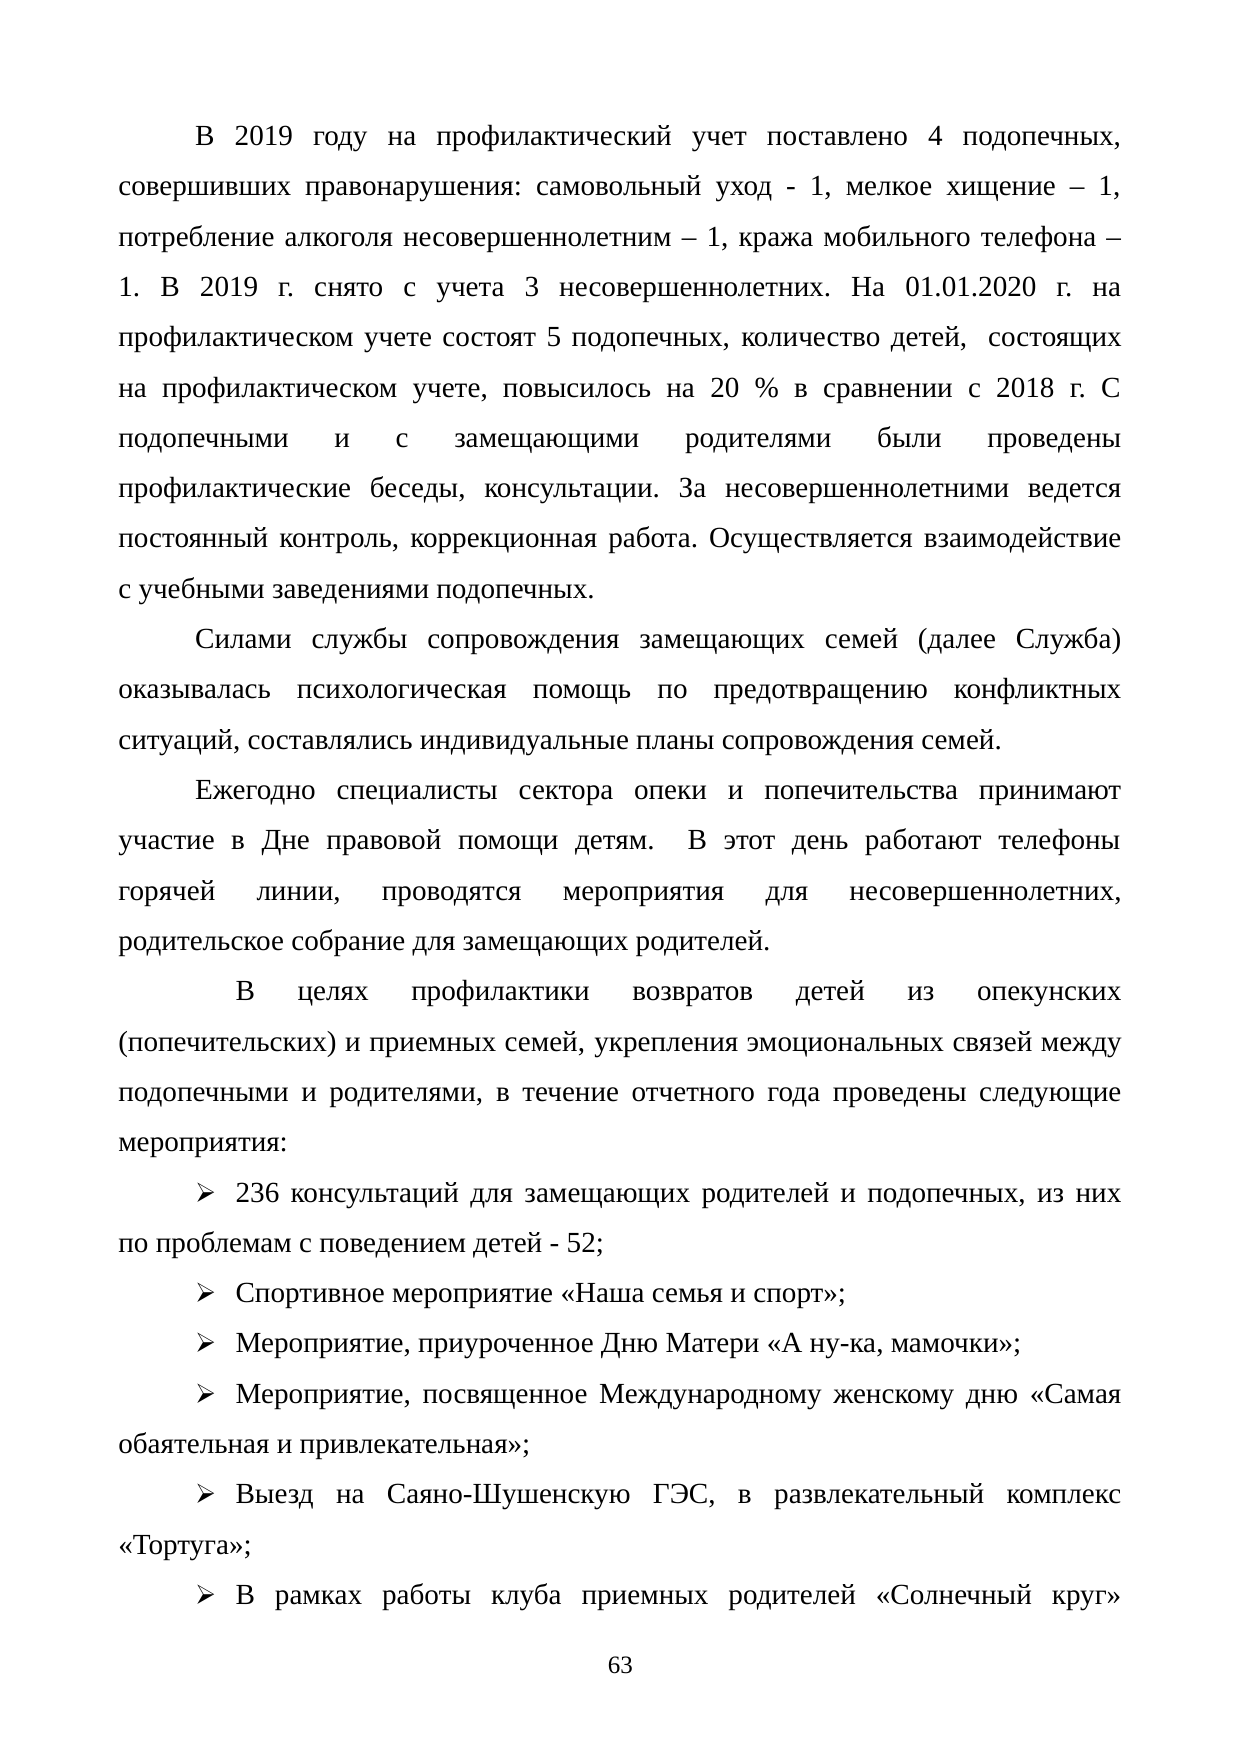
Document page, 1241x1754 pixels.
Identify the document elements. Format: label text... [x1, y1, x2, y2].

text Силами службы сопровождения замещающих семей (далее Служба) оказывалась психологическая помощь по предотвращению конфликтных ситуаций, составлялись индивидуальные планы сопровождения семей. [118, 621, 1122, 755]
list Мероприятие, посвященное Международному женскому дню «Самая обаятельная и привлекательная»; [118, 1376, 1122, 1460]
list Выезд на Саяно-Шушенскую ГЭС, в развлекательный комплекс «Тортуга»; [118, 1477, 1122, 1560]
list Спортивное мероприятие «Наша семья и спорт»; [118, 1275, 1122, 1309]
list Мероприятие, приуроченное Дню Матери «А ну-ка, мамочки»; [118, 1326, 1122, 1359]
text Ежегодно специалисты сектора опеки и попечительства принимают участие в Дне правовой помощи детям. В этот день работают телефоны горячей линии, проводятся мероприятия для несовершеннолетних, родительское собрание для замещающих родителей. [118, 772, 1122, 957]
text В целях профилактики возвратов детей из опекунских (попечительских) и приемных семей, укрепления эмоциональных связей между подопечными и родителями, в течение отчетного года проведены следующие мероприятия: [118, 973, 1122, 1158]
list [118, 1577, 1122, 1611]
text В 2019 году на профилактический учет поставлено 4 подопечных, совершивших правонарушения: самовольный уход - 1, мелкое хищение – 1, потребление алкоголя несовершеннолетним – 1, кража мобильного телефона – 1. В 2019 г. снято с учета 3 несовершеннолетних. На 01.01.2020 г. на профилактическом учете состоят 5 подопечных, количество детей, состоящих на профилактическом учете, повысилось на 20 % в сравнении с 2018 г. С подопечными и с замещающими родителями были проведены профилактические беседы, консультации. За несовершеннолетними ведется постоянный контроль, коррекционная работа. Осуществляется взаимодействие с учебными заведениями подопечных. [118, 118, 1122, 604]
list 236 консультаций для замещающих родителей и подопечных, из них по проблемам с поведением детей - 52; [118, 1175, 1122, 1258]
